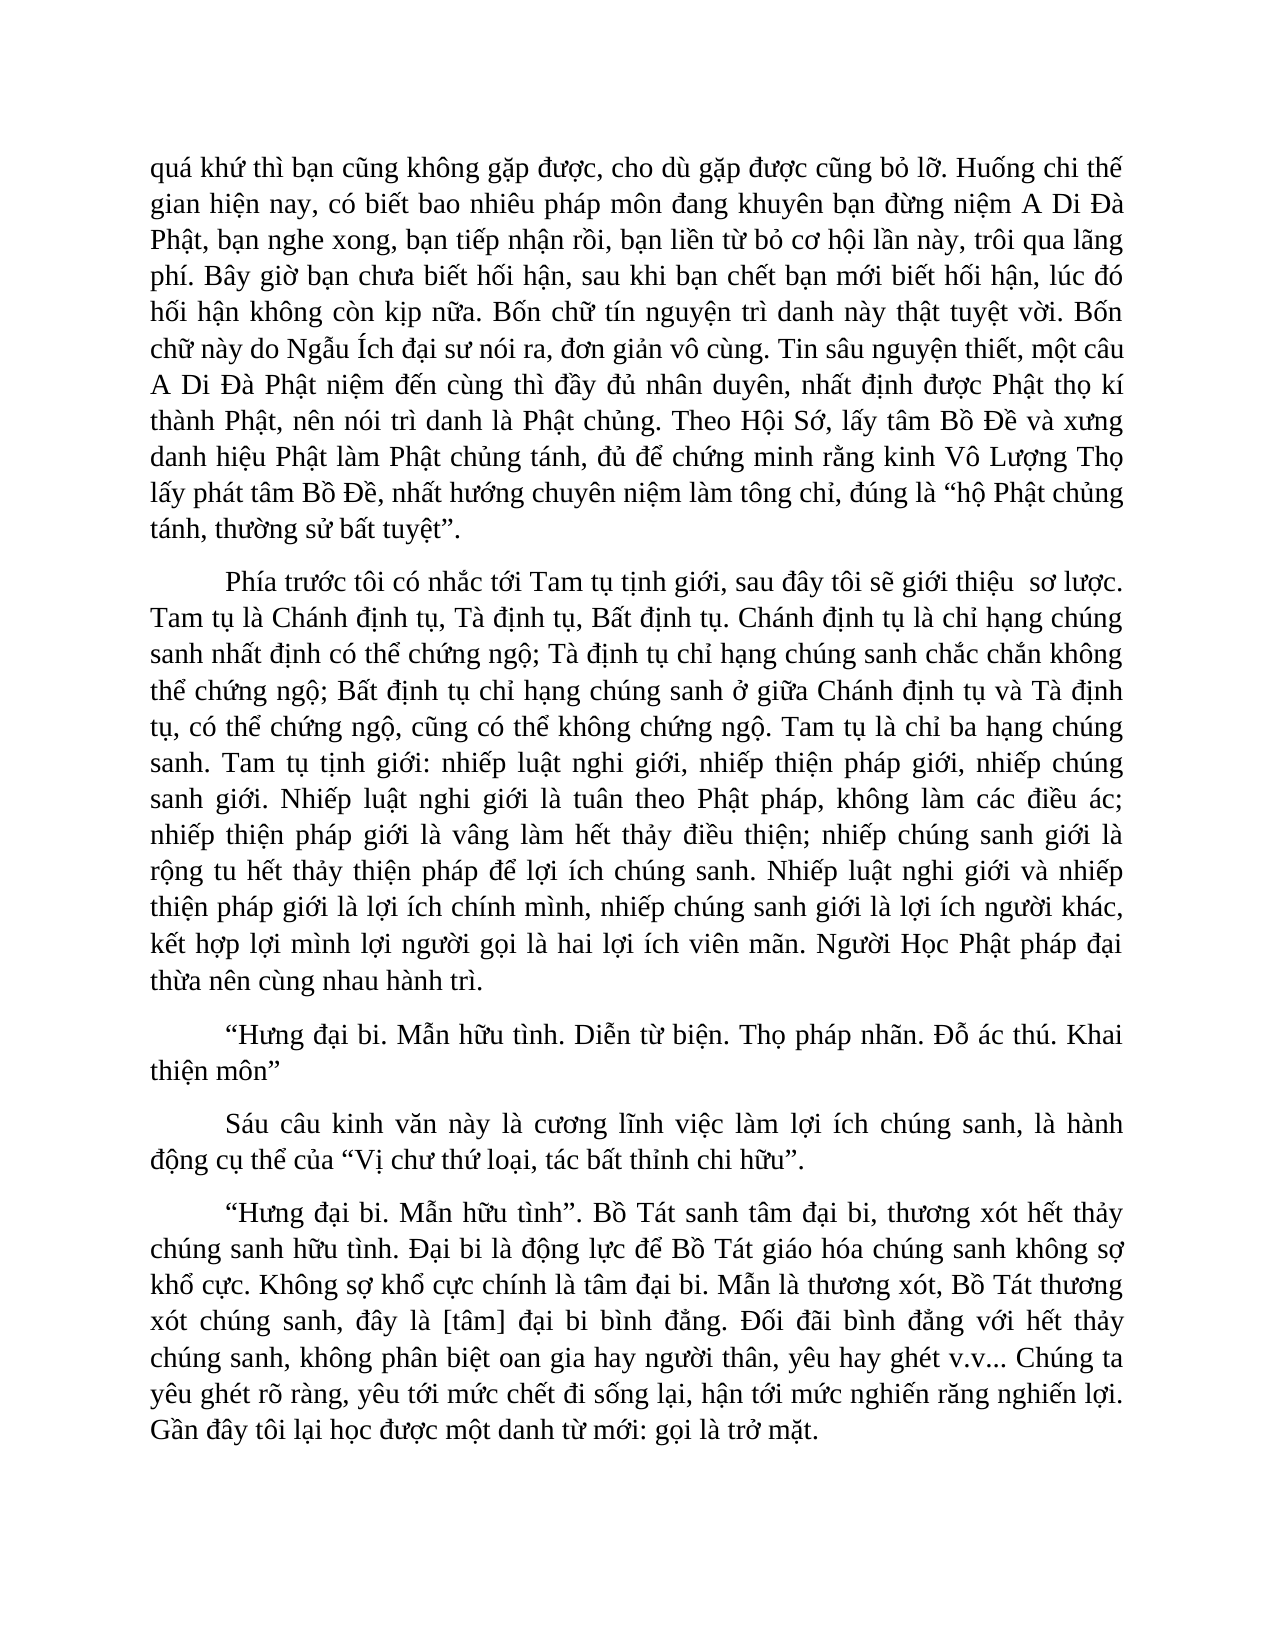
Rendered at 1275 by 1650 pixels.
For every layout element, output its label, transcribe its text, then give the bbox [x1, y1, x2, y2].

text Sáu câu kinh văn này là cương lĩnh việc làm lợi ích chúng sanh, là hành động cụ thể của “Vị chư thứ loại, tác bất thỉnh chi hữu”. [150, 1106, 1125, 1176]
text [150, 150, 1125, 545]
text “Hưng đại bi. Mẫn hữu tình. Diễn từ biện. Thọ pháp nhãn. Đỗ ác thú. Khai thiện môn” [150, 1017, 1125, 1087]
text Phía trước tôi có nhắc tới Tam tụ tịnh giới, sau đây tôi sẽ giới thiệu sơ lược. Tam tụ là Chánh định tụ, Tà định tụ, Bất định tụ. Chánh định tụ là chỉ hạng chúng sanh nhất định có thể chứng ngộ; Tà định tụ chỉ hạng chúng sanh chắc chắn không thể chứng ngộ; Bất định tụ chỉ hạng chúng sanh ở giữa Chánh định tụ và Tà định tụ, có thể chứng ngộ, cũng có thể không chứng ngộ. Tam tụ là chỉ ba hạng chúng sanh. Tam tụ tịnh giới: nhiếp luật nghi giới, nhiếp thiện pháp giới, nhiếp chúng sanh giới. Nhiếp luật nghi giới là tuân theo Phật pháp, không làm các điều ác; nhiếp thiện pháp giới là vâng làm hết thảy điều thiện; nhiếp chúng sanh giới là rộng tu hết thảy thiện pháp để lợi ích chúng sanh. Nhiếp luật nghi giới và nhiếp thiện pháp giới là lợi ích chính mình, nhiếp chúng sanh giới là lợi ích người khác, kết hợp lợi mình lợi người gọi là hai lợi ích viên mãn. Người Học Phật pháp đại thừa nên cùng nhau hành trì. [150, 564, 1125, 998]
text “Hưng đại bi. Mẫn hữu tình”. Bồ Tát sanh tâm đại bi, thương xót hết thảy chúng sanh hữu tình. Đại bi là động lực để Bồ Tát giáo hóa chúng sanh không sợ khổ cực. Không sợ khổ cực chính là tâm đại bi. Mẫn là thương xót, Bồ Tát thương xót chúng sanh, đây là [tâm] đại bi bình đẳng. Đối đãi bình đẳng với hết thảy chúng sanh, không phân biệt oan gia hay người thân, yêu hay ghét v.v... Chúng ta yêu ghét rõ ràng, yêu tới mức chết đi sống lại, hận tới mức nghiến răng nghiến lợi. Gần đây tôi lại học được một danh từ mới: gọi là trở mặt. [150, 1195, 1125, 1446]
